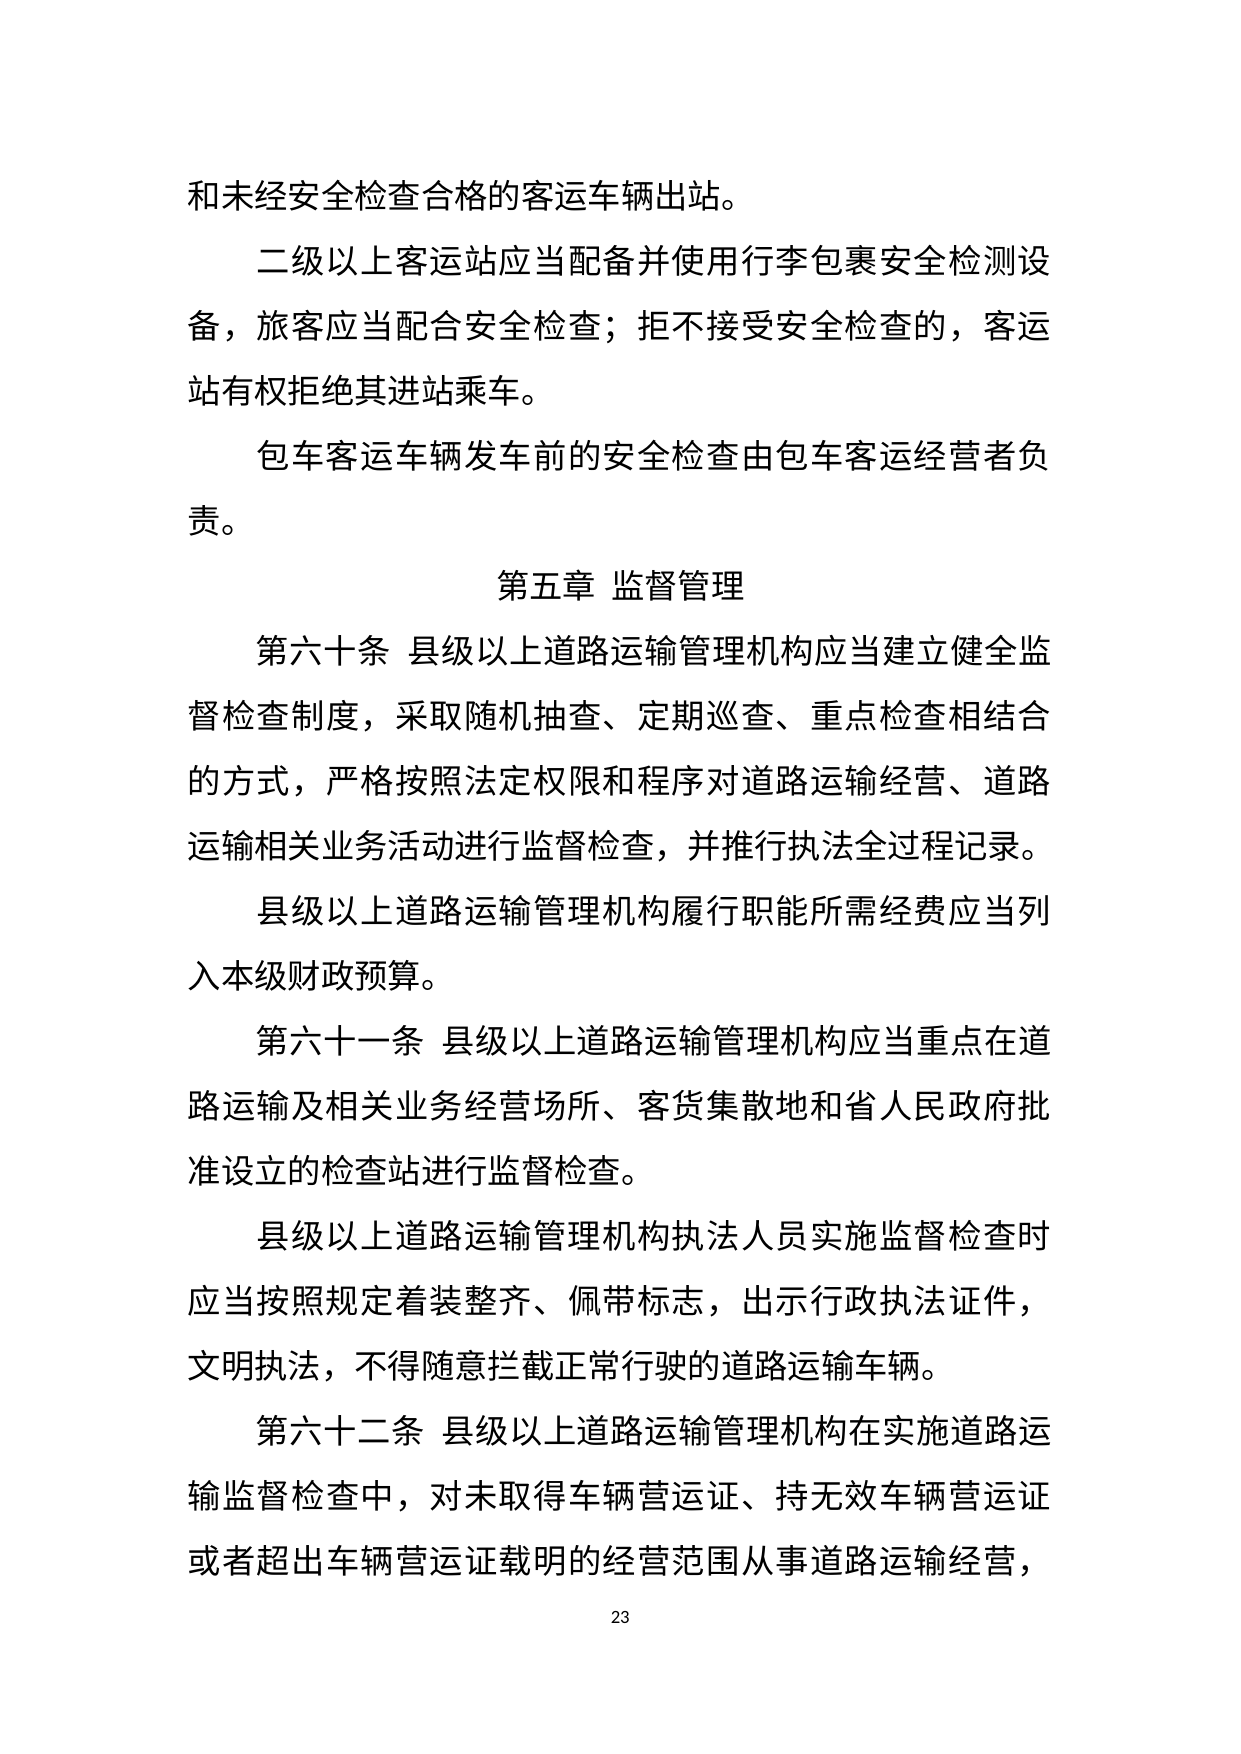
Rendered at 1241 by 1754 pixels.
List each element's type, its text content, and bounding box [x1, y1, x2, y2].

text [187, 162, 1053, 227]
text 包车客运车辆发车前的安全检查由包车客运经营者负责。 [187, 422, 1053, 552]
text 县级以上道路运输管理机构履行职能所需经费应当列入本级财政预算。 [187, 877, 1053, 1007]
text 第五章 监督管理 [187, 552, 1053, 617]
text 第六十条 县级以上道路运输管理机构应当建立健全监督检查制度，采取随机抽查、定期巡查、重点检查相结合的方式，严格按照法定权限和程序对道路运输经营、道路运输相关业务活动进行监督检查，并推行执法全过程记录。 [187, 617, 1053, 877]
text 第六十一条 县级以上道路运输管理机构应当重点在道路运输及相关业务经营场所、客货集散地和省人民政府批准设立的检查站进行监督检查。 [187, 1007, 1053, 1202]
text 县级以上道路运输管理机构执法人员实施监督检查时，应当按照规定着装整齐、佩带标志，出示行政执法证件，文明执法，不得随意拦截正常行驶的道路运输车辆。 [187, 1202, 1053, 1397]
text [187, 1397, 1053, 1592]
text 二级以上客运站应当配备并使用行李包裹安全检测设备，旅客应当配合安全检查；拒不接受安全检查的，客运站有权拒绝其进站乘车。 [187, 227, 1053, 422]
